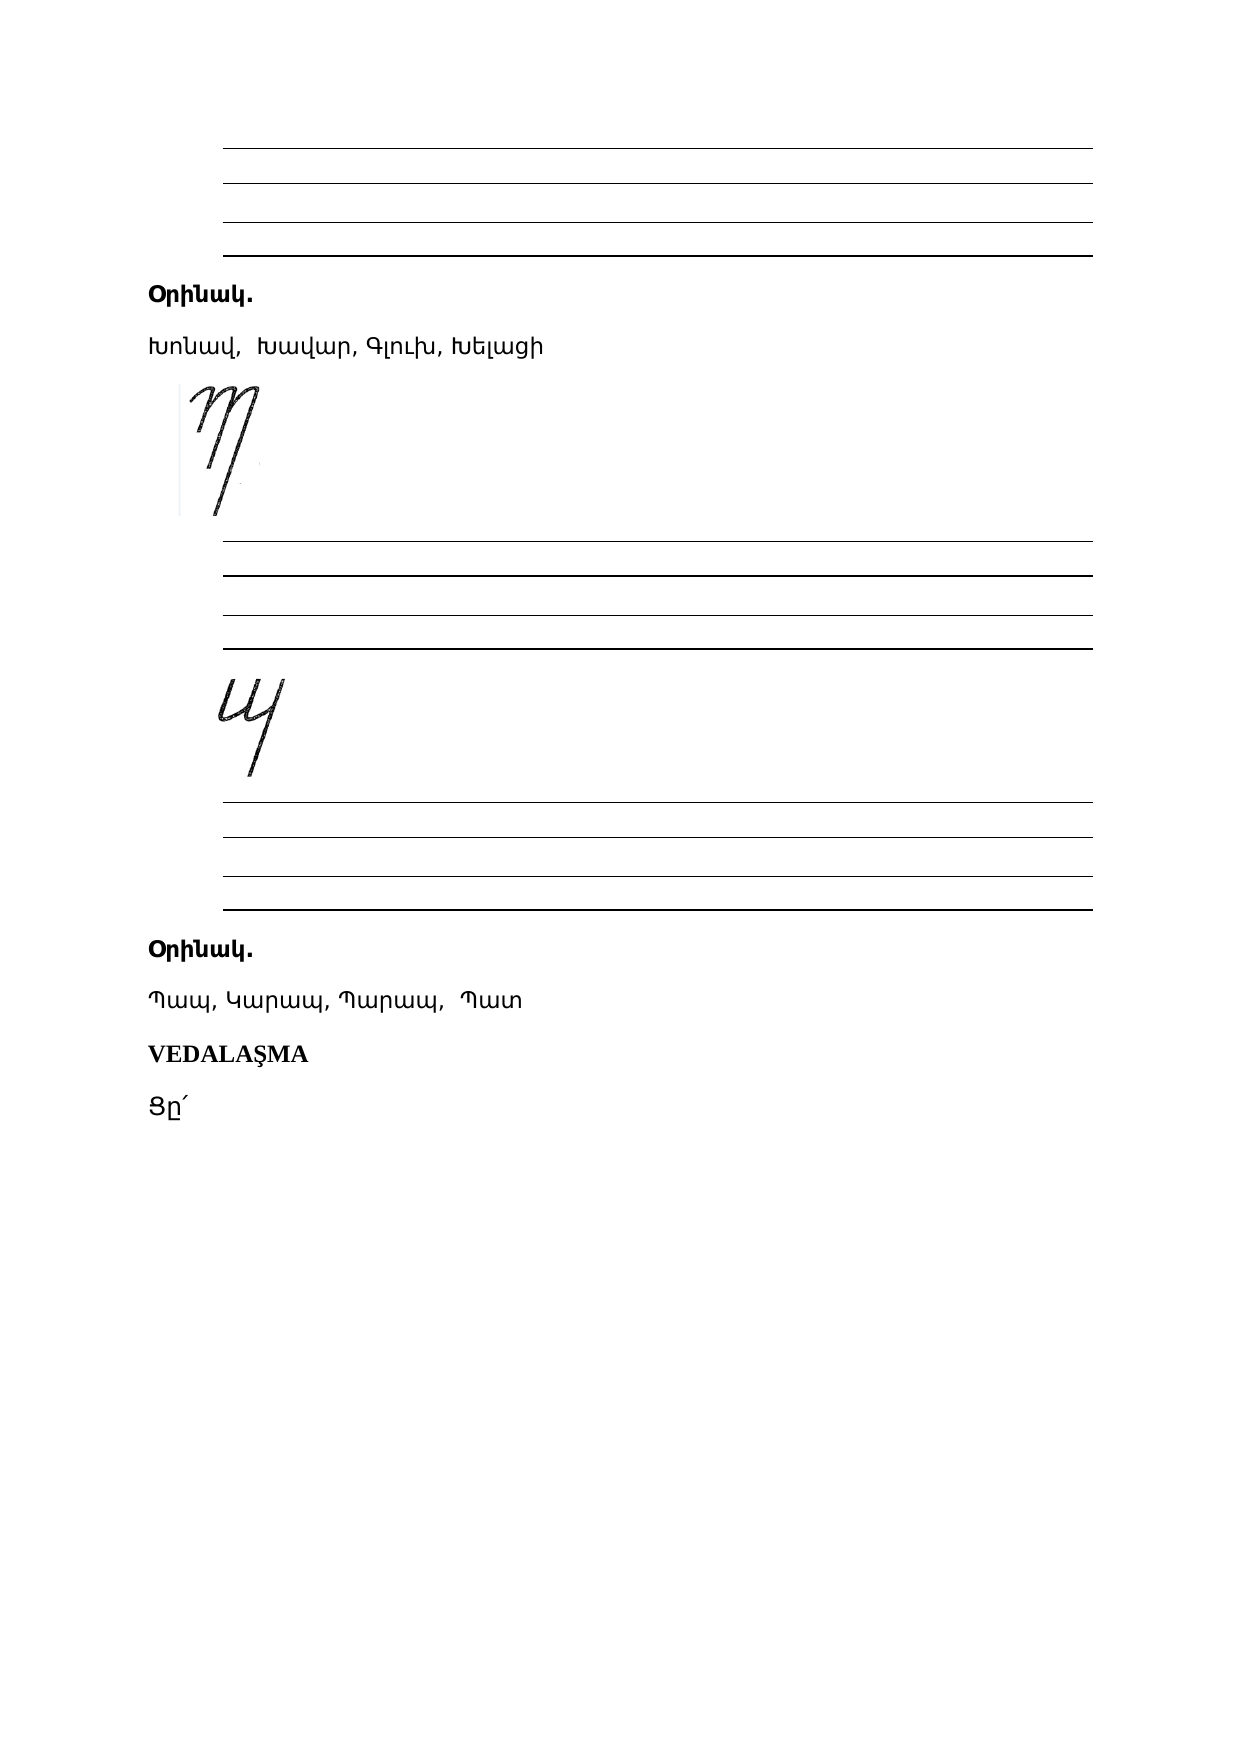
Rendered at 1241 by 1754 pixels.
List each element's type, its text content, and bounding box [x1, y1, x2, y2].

picture [178, 384, 260, 516]
text Ցը՛ [148, 1093, 1093, 1122]
text Օրինակ. [148, 936, 1093, 962]
text VEDALAŞMA [148, 1039, 1093, 1067]
text Պապ, Կարապ, Պարապ, Պատ [148, 987, 1093, 1014]
text Օրինակ. [148, 282, 1093, 308]
picture [215, 674, 286, 777]
text Խոնավ, Խավար, Գլուխ, Խելացի [148, 333, 1093, 360]
